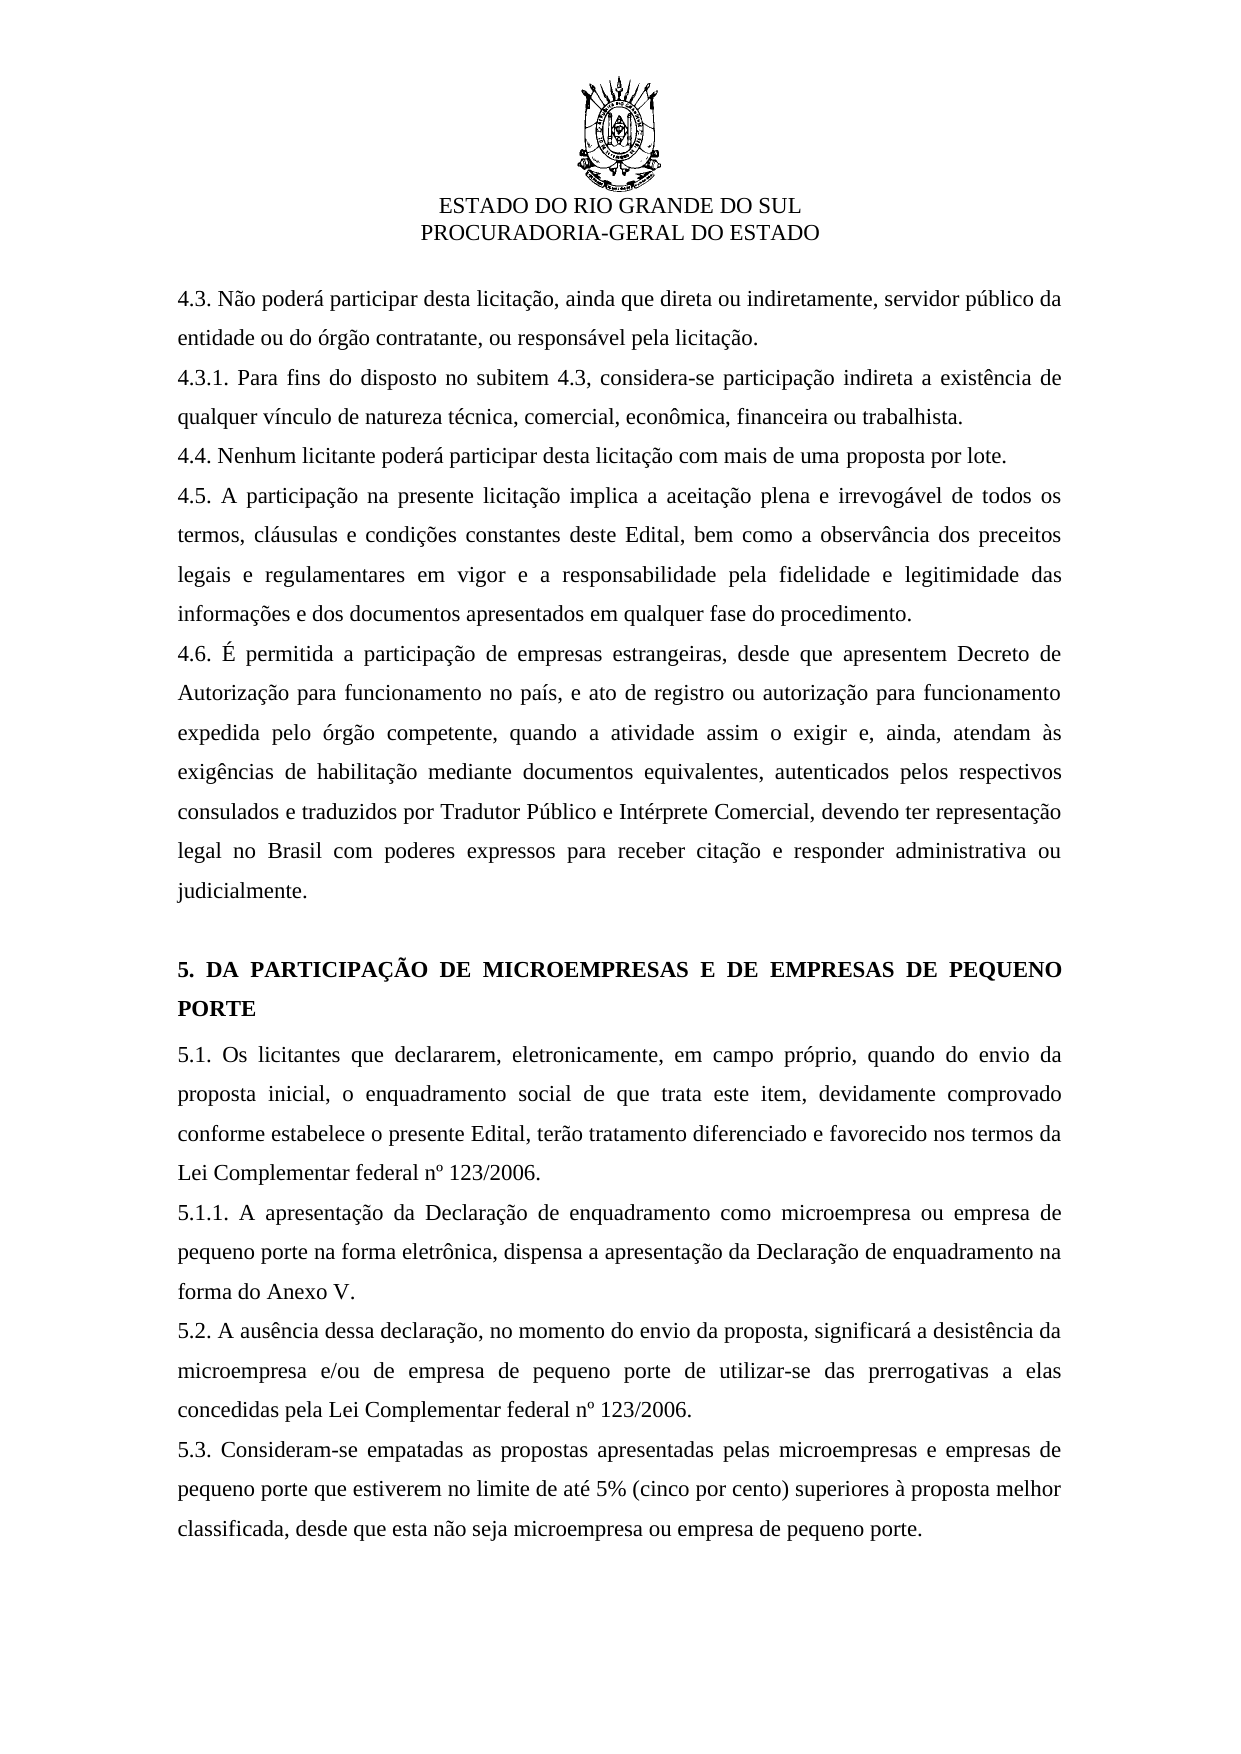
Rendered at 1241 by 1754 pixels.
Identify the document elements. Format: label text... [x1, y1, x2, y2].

subtitle 5. DA PARTICIPAÇÃO DE MICROEMPRESAS E DE EMPRESAS DE PEQUENO PORTE [177, 956, 1063, 1022]
text 4.5. A participação na presente licitação implica a aceitação plena e irrevogável de todos os termos, cláusulas e condições constantes deste Edital, bem como a observância dos preceitos legais e regulamentares em vigor e a responsabilidade pela fidelidade e legitimidade das informações e dos documentos apresentados em qualquer fase do procedimento. [177, 482, 1063, 627]
picture [576, 73, 664, 193]
text 5.1. Os licitantes que declararem, eletronicamente, em campo próprio, quando do envio da proposta inicial, o enquadramento social de que trata este item, devidamente comprovado conforme estabelece o presente Edital, terão tratamento diferenciado e favorecido nos termos da Lei Complementar federal nº 123/2006. [177, 1041, 1063, 1186]
text 5.1.1. A apresentação da Declaração de enquadramento como microempresa ou empresa de pequeno porte na forma eletrônica, dispensa a apresentação da Declaração de enquadramento na forma do Anexo V. [177, 1199, 1063, 1304]
text 5.3. Consideram-se empatadas as propostas apresentadas pelas microempresas e empresas de pequeno porte que estiverem no limite de até 5% (cinco por cento) superiores à proposta melhor classificada, desde que esta não seja microempresa ou empresa de pequeno porte. [177, 1436, 1063, 1541]
text 4.6. É permitida a participação de empresas estrangeiras, desde que apresentem Decreto de Autorização para funcionamento no país, e ato de registro ou autorização para funcionamento expedida pelo órgão competente, quando a atividade assim o exigir e, ainda, atendam às exigências de habilitação mediante documentos equivalentes, autenticados pelos respectivos consulados e traduzidos por Tradutor Público e Intérprete Comercial, devendo ter representação legal no Brasil com poderes expressos para receber citação e responder administrativa ou judicialmente. [177, 640, 1063, 903]
text 4.4. Nenhum licitante poderá participar desta licitação com mais de uma proposta por lote. [177, 442, 1063, 469]
text 5.2. A ausência dessa declaração, no momento do envio da proposta, significará a desistência da microempresa e/ou de empresa de pequeno porte de utilizar-se das prerrogativas a elas concedidas pela Lei Complementar federal nº 123/2006. [177, 1317, 1063, 1423]
text 4.3. Não poderá participar desta licitação, ainda que direta ou indiretamente, servidor público da entidade ou do órgão contratante, ou responsável pela licitação. [177, 284, 1063, 350]
text 4.3.1. Para fins do disposto no subitem 4.3, considera-se participação indireta a existência de qualquer vínculo de natureza técnica, comercial, econômica, financeira ou trabalhista. [177, 363, 1063, 429]
